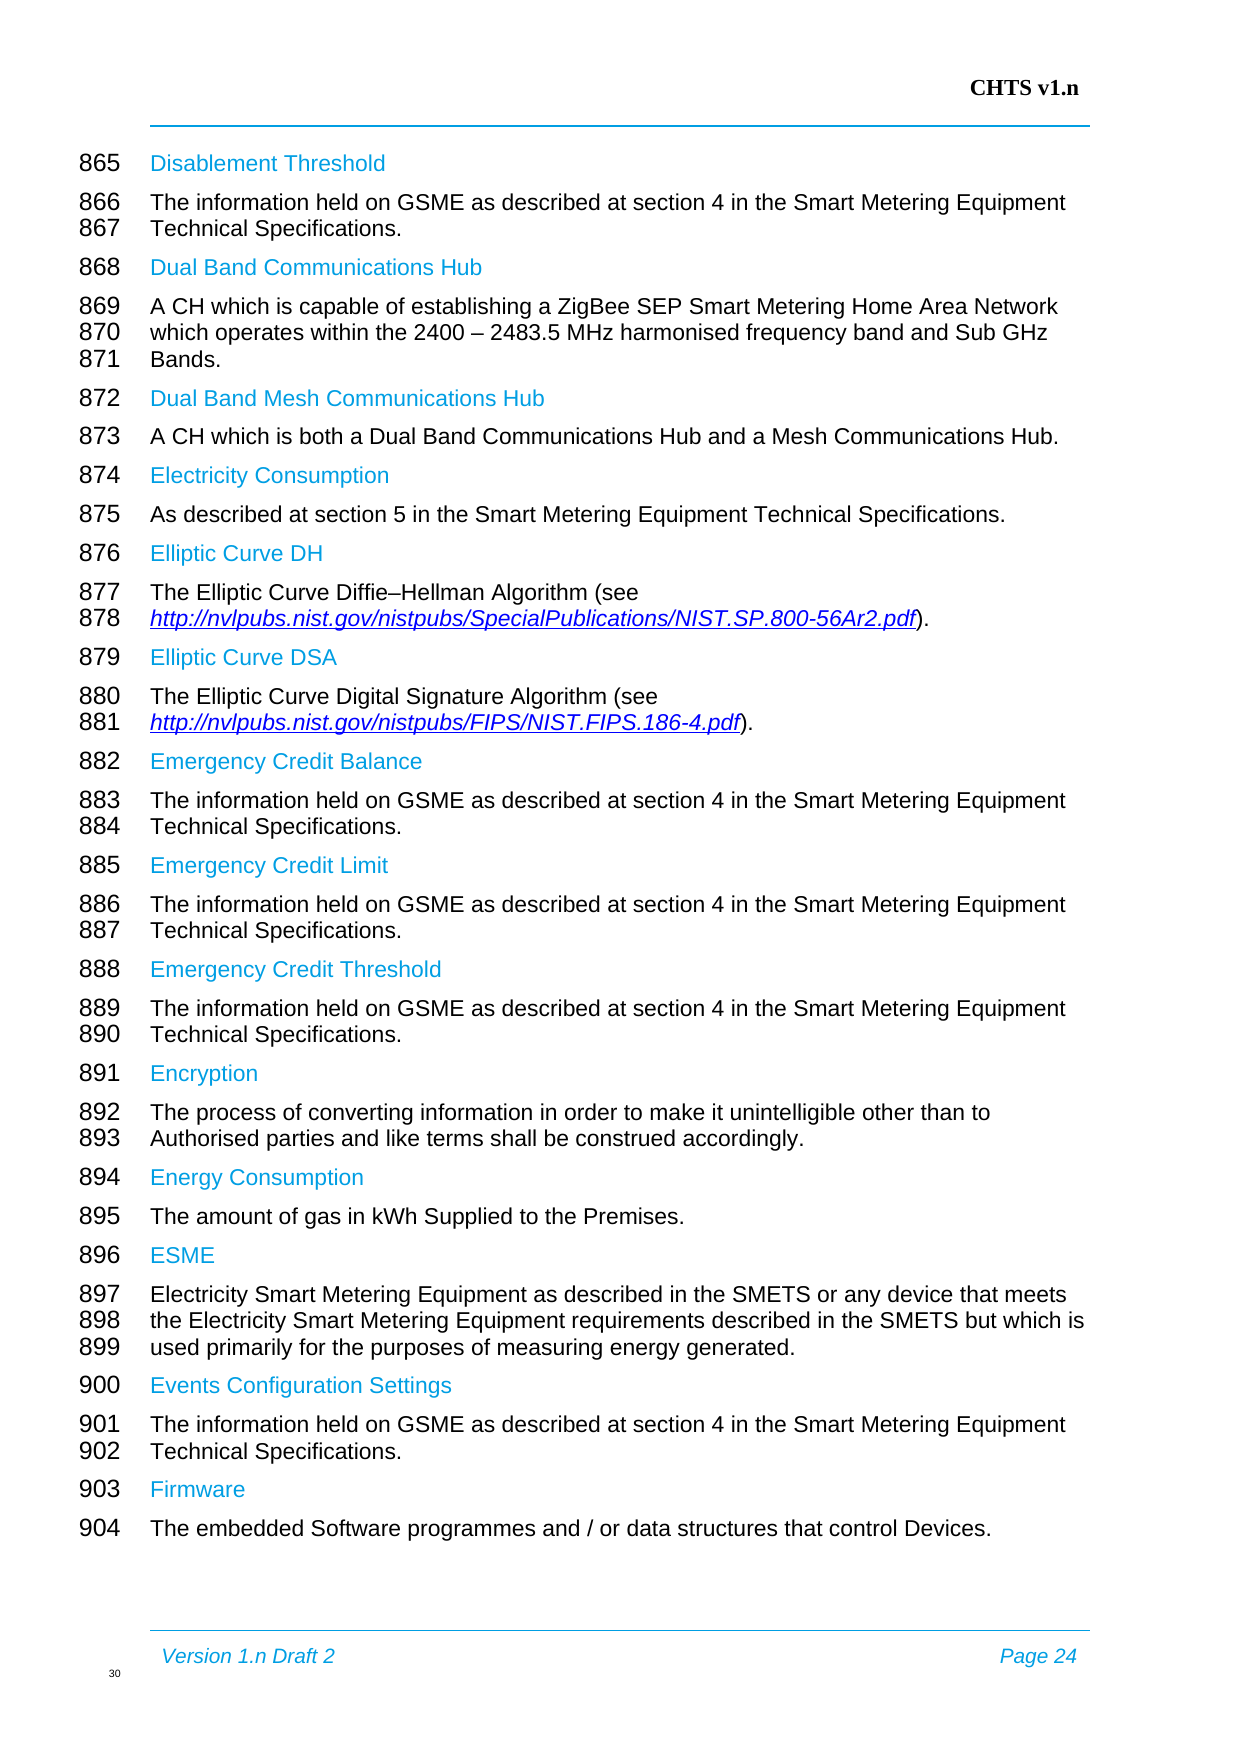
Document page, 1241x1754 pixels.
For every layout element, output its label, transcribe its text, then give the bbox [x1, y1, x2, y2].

text Emergency Credit Limit [150, 852, 1090, 878]
text The information held on GSME as described at section 4 in the Smart Metering Equipment Technical Specifications. [150, 891, 1090, 944]
text Encryption [150, 1060, 1090, 1087]
text As described at section 5 in the Smart Metering Equipment Technical Specifications. [150, 501, 1090, 527]
text The Elliptic Curve Digital Signature Algorithm (see http://nvlpubs.nist.gov/nistpubs/FIPS/NIST.FIPS.186-4.pdf). [150, 683, 1090, 736]
text The information held on GSME as described at section 4 in the Smart Metering Equipment Technical Specifications. [150, 1411, 1090, 1464]
text A CH which is capable of establishing a ZigBee SEP Smart Metering Home Area Network which operates within the 2400 – 2483.5 MHz harmonised frequency band and Sub GHz Bands. [150, 293, 1090, 372]
text Disablement Threshold [150, 150, 1090, 176]
text The Elliptic Curve Diffie–Hellman Algorithm (see http://nvlpubs.nist.gov/nistpubs/SpecialPublications/NIST.SP.800-56Ar2.pdf). [150, 579, 1090, 631]
text Dual Band Communications Hub [150, 254, 1090, 280]
text Emergency Credit Balance [150, 748, 1090, 774]
text The amount of gas in kWh Supplied to the Premises. [150, 1203, 1090, 1229]
text ESME [150, 1242, 1090, 1268]
text Elliptic Curve DH [150, 540, 1090, 566]
text Events Configuration Settings [150, 1372, 1090, 1399]
text The information held on GSME as described at section 4 in the Smart Metering Equipment Technical Specifications. [150, 995, 1090, 1048]
text Electricity Consumption [150, 462, 1090, 488]
text The information held on GSME as described at section 4 in the Smart Metering Equipment Technical Specifications. [150, 787, 1090, 839]
text A CH which is both a Dual Band Communications Hub and a Mesh Communications Hub. [150, 423, 1090, 450]
text Energy Consumption [150, 1164, 1090, 1191]
text Emergency Credit Threshold [150, 956, 1090, 982]
text Electricity Smart Metering Equipment as described in the SMETS or any device that meets the Electricity Smart Metering Equipment requirements described in the SMETS but which is used primarily for the purposes of measuring energy generated. [150, 1281, 1090, 1360]
text Elliptic Curve DSA [150, 644, 1090, 670]
text The process of converting information in order to make it unintelligible other than to Authorised parties and like terms shall be construed accordingly. [150, 1099, 1090, 1152]
text The embedded Software programmes and / or data structures that control Devices. [150, 1515, 1090, 1542]
text Dual Band Mesh Communications Hub [150, 384, 1090, 411]
text The information held on GSME as described at section 4 in the Smart Metering Equipment Technical Specifications. [150, 189, 1090, 242]
text Firmware [150, 1476, 1090, 1503]
